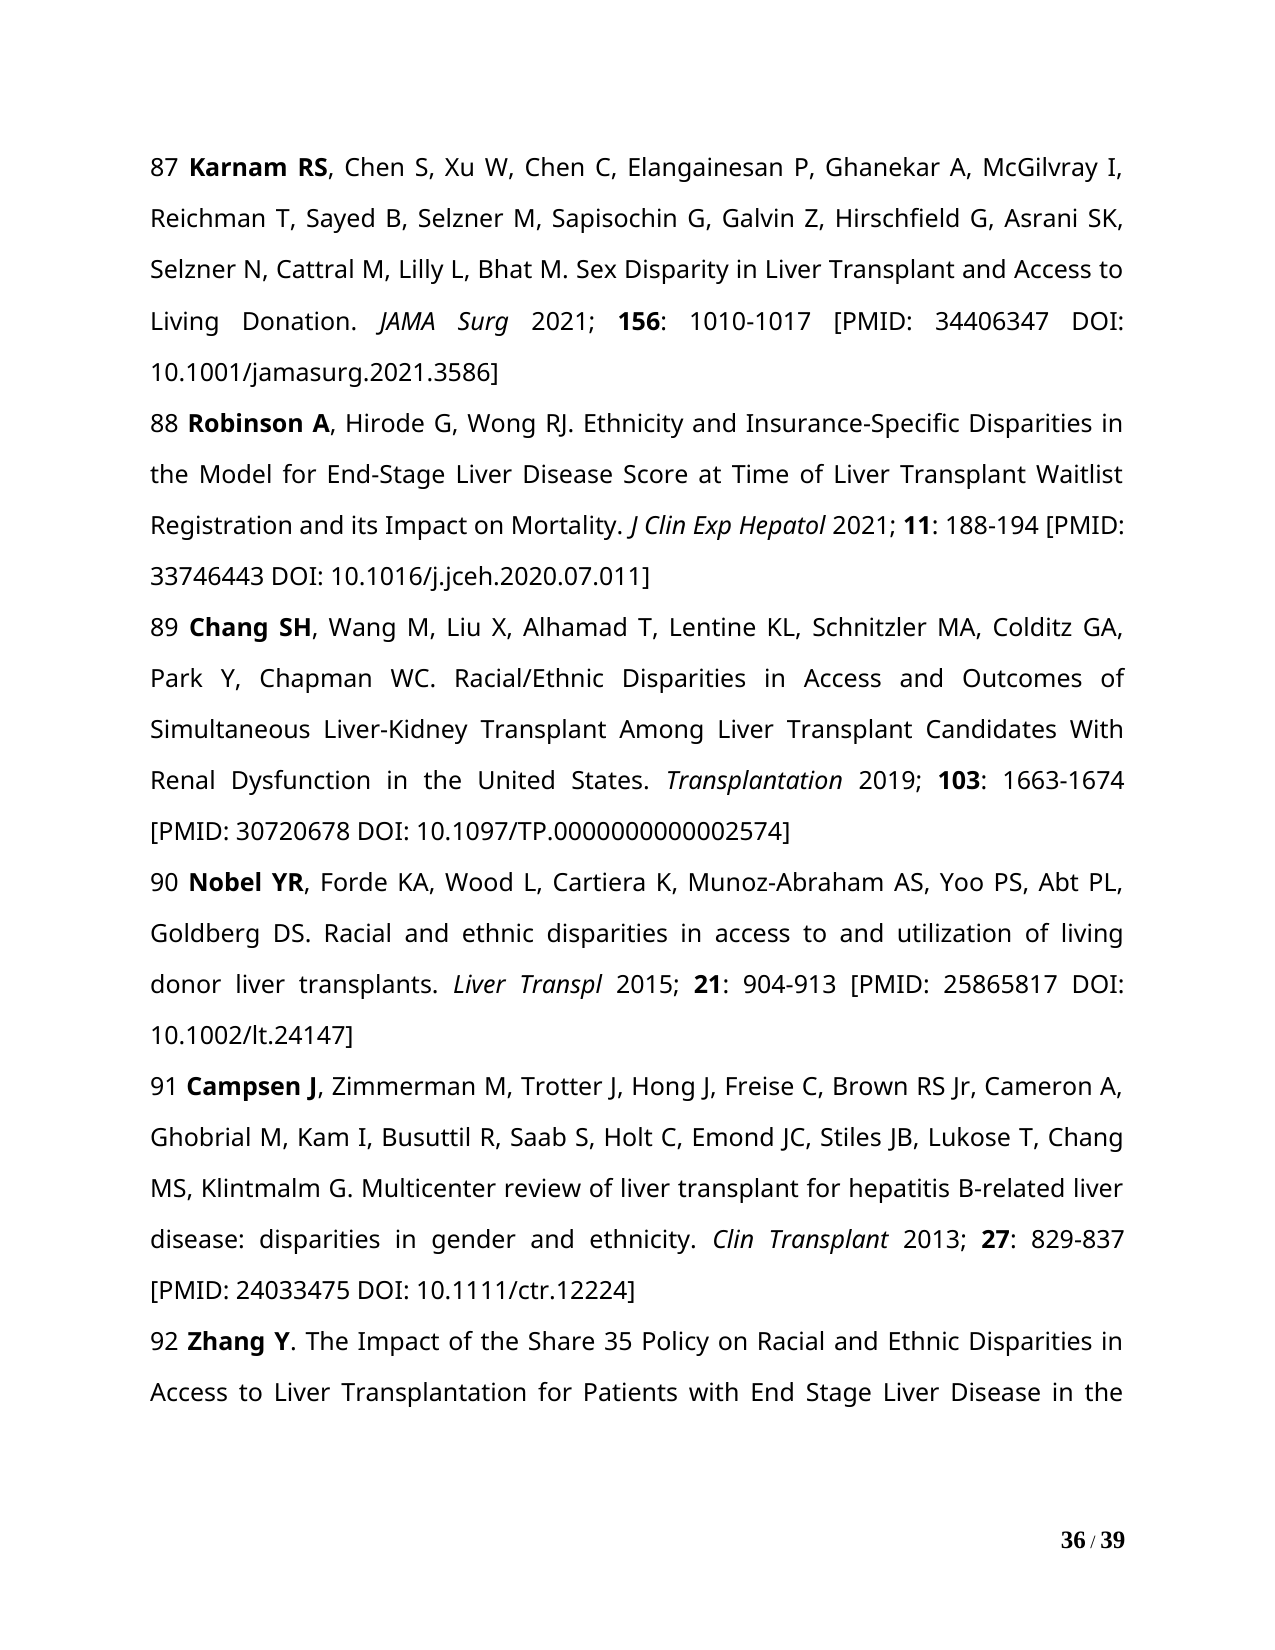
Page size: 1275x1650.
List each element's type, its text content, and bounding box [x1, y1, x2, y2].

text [150, 1324, 1125, 1409]
text 89 Chang SH, Wang M, Liu X, Alhamad T, Lentine KL, Schnitzler MA, Colditz GA, Park Y, Chapman WC. Racial/Ethnic Disparities in Access and Outcomes of Simultaneous Liver-Kidney Transplant Among Liver Transplant Candidates With Renal Dysfunction in the United States. Transplantation 2019; 103: 1663-1674 [PMID: 30720678 DOI: 10.1097/TP.0000000000002574] [150, 609, 1125, 848]
text 88 Robinson A, Hirode G, Wong RJ. Ethnicity and Insurance-Specific Disparities in the Model for End-Stage Liver Disease Score at Time of Liver Transplant Waitlist Registration and its Impact on Mortality. J Clin Exp Hepatol 2021; 11: 188-194 [PMID: 33746443 DOI: 10.1016/j.jceh.2020.07.011] [150, 405, 1125, 592]
text 91 Campsen J, Zimmerman M, Trotter J, Hong J, Freise C, Brown RS Jr, Cameron A, Ghobrial M, Kam I, Busuttil R, Saab S, Holt C, Emond JC, Stiles JB, Lukose T, Chang MS, Klintmalm G. Multicenter review of liver transplant for hepatitis B-related liver disease: disparities in gender and ethnicity. Clin Transplant 2013; 27: 829-837 [PMID: 24033475 DOI: 10.1111/ctr.12224] [150, 1069, 1125, 1307]
text 87 Karnam RS, Chen S, Xu W, Chen C, Elangainesan P, Ghanekar A, McGilvray I, Reichman T, Sayed B, Selzner M, Sapisochin G, Galvin Z, Hirschfield G, Asrani SK, Selzner N, Cattral M, Lilly L, Bhat M. Sex Disparity in Liver Transplant and Access to Living Donation. JAMA Surg 2021; 156: 1010-1017 [PMID: 34406347 DOI: 10.1001/jamasurg.2021.3586] [150, 150, 1125, 388]
text 90 Nobel YR, Forde KA, Wood L, Cartiera K, Munoz-Abraham AS, Yoo PS, Abt PL, Goldberg DS. Racial and ethnic disparities in access to and utilization of living donor liver transplants. Liver Transpl 2015; 21: 904-913 [PMID: 25865817 DOI: 10.1002/lt.24147] [150, 864, 1125, 1052]
